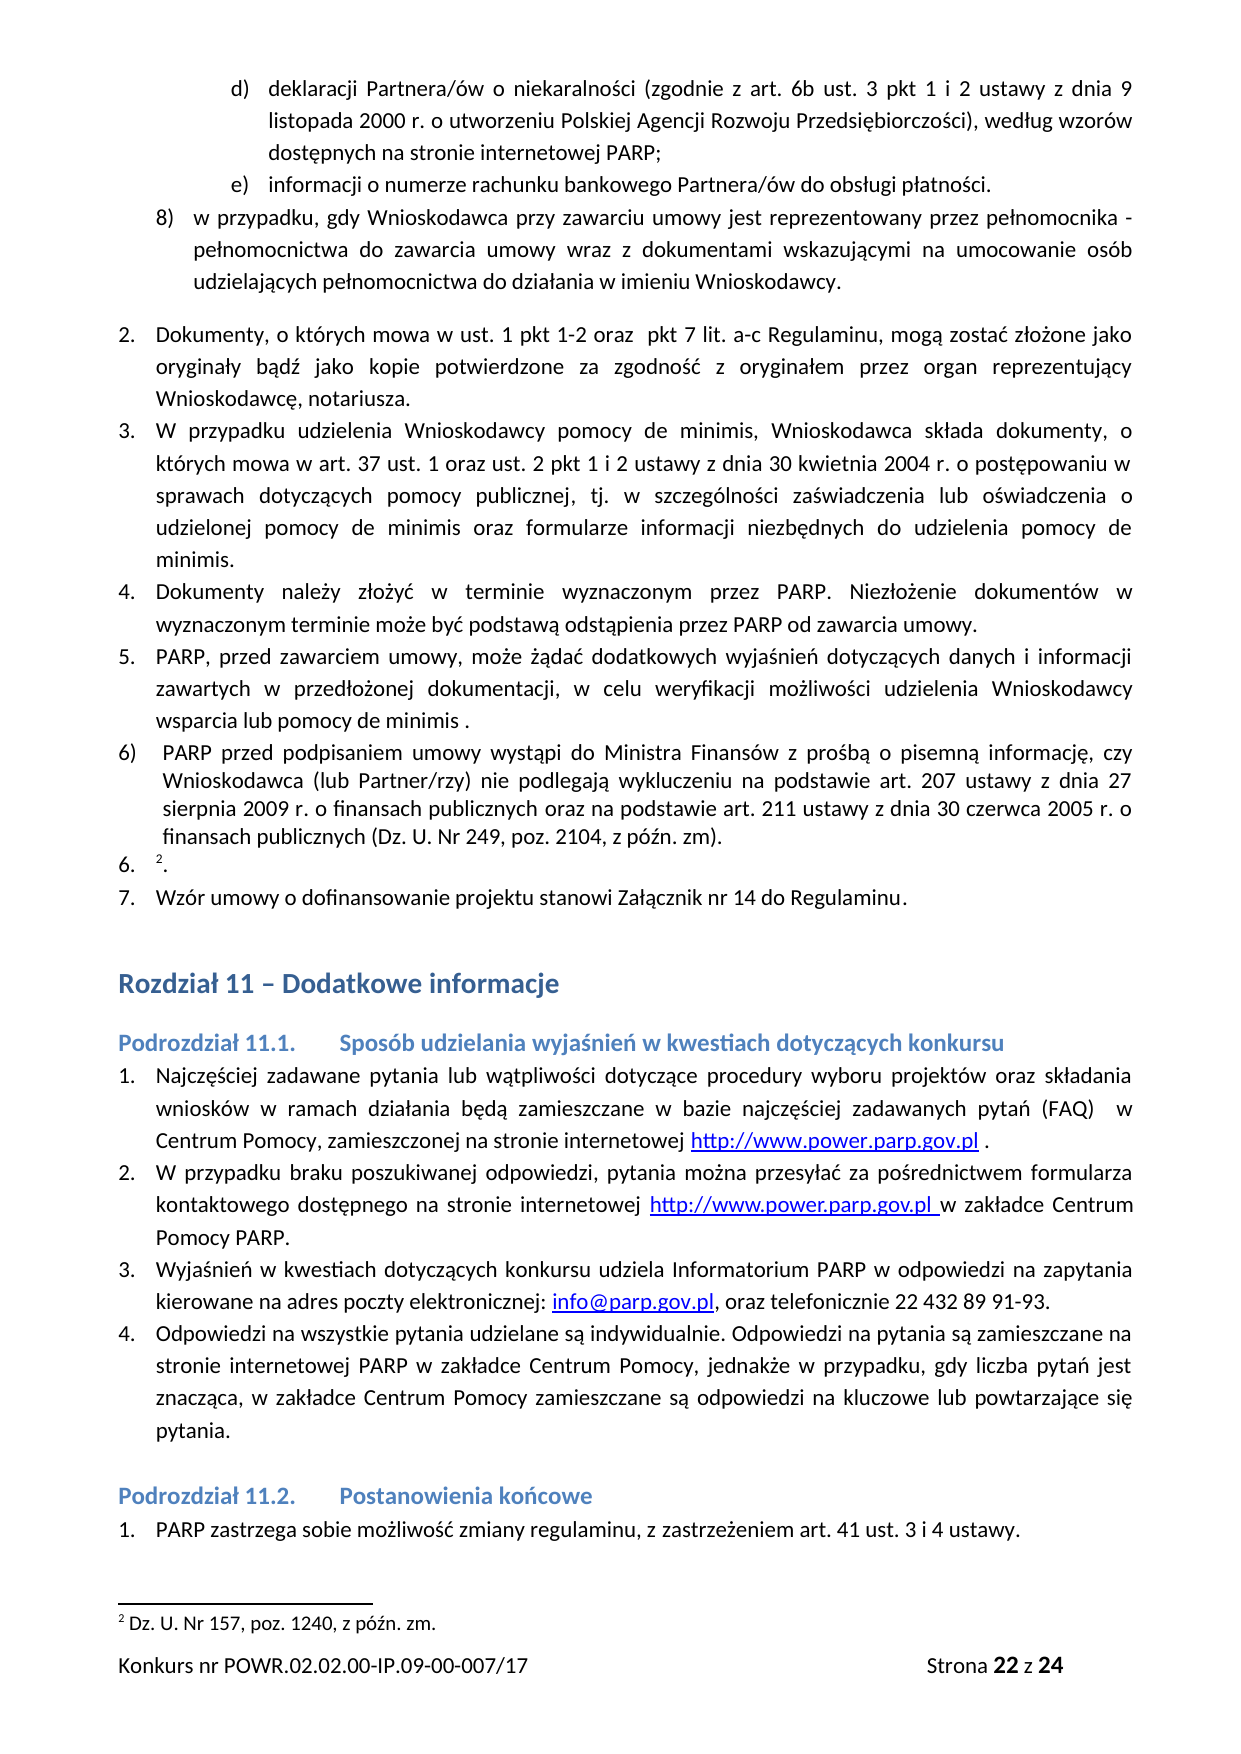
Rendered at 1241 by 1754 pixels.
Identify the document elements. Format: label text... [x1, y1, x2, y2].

list PARP, przed zawarciem umowy, może żądać dodatkowych wyjaśnień dotyczących danych i informacji zawartych w przedłożonej dokumentacji, w celu weryfikacji możliwości udzielenia Wnioskodawcy wsparcia lub pomocy de minimis . [118, 642, 1134, 734]
list Dokumenty należy złożyć w terminie wyznaczonym przez PARP. Niezłożenie dokumentów w wyznaczonym terminie może być podstawą odstąpienia przez PARP od zawarcia umowy. [118, 577, 1134, 638]
list W przypadku braku poszukiwanej odpowiedzi, pytania można przesyłać za pośrednictwem formularza kontaktowego dostępnego na stronie internetowej http://www.power.parp.gov.pl w zakładce Centrum Pomocy PARP. [118, 1158, 1134, 1251]
subtitle Rozdział 11 – Dodatkowe informacje [118, 965, 1134, 1001]
list informacji o numerze rachunku bankowego Partnera/ów do obsługi płatności. [231, 170, 1134, 198]
list Wyjaśnień w kwestiach dotyczących konkursu udziela Informatorium PARP w odpowiedzi na zapytania kierowane na adres poczty elektronicznej: info@parp.gov.pl, oraz telefonicznie 22 432 89 91-93. [118, 1255, 1134, 1315]
list deklaracji Partnera/ów o niekaralności (zgodnie z art. 6b ust. 3 pkt 1 i 2 ustawy z dnia 9 listopada 2000 r. o utworzeniu Polskiej Agencji Rozwoju Przedsiębiorczości), według wzorów dostępnych na stronie internetowej PARP; [231, 74, 1134, 166]
list w przypadku, gdy Wnioskodawca przy zawarciu umowy jest reprezentowany przez pełnomocnika - pełnomocnictwa do zawarcia umowy wraz z dokumentami wskazującymi na umocowanie osób udzielających pełnomocnictwa do działania w imieniu Wnioskodawcy. [156, 203, 1134, 295]
subtitle Podrozdział 11.1. Sposób udzielania wyjaśnień w kwestiach dotyczących konkursu [118, 1027, 1134, 1057]
list Wzór umowy o dofinansowanie projektu stanowi Załącznik nr 14 do Regulaminu. [118, 883, 1134, 911]
list W przypadku udzielenia Wnioskodawcy pomocy de minimis, Wnioskodawca składa dokumenty, o których mowa w art. 37 ust. 1 oraz ust. 2 pkt 1 i 2 ustawy z dnia 30 kwietnia 2004 r. o postępowaniu w sprawach dotyczących pomocy publicznej, tj. w szczególności zaświadczenia lub oświadczenia o udzielonej pomocy de minimis oraz formularze informacji niezbędnych do udzielenia pomocy de minimis. [118, 417, 1134, 573]
list PARP zastrzega sobie możliwość zmiany regulaminu, z zastrzeżeniem art. 41 ust. 3 i 4 ustawy. [118, 1515, 1134, 1543]
list Najczęściej zadawane pytania lub wątpliwości dotyczące procedury wyboru projektów oraz składania wniosków w ramach działania będą zamieszczane w bazie najczęściej zadawanych pytań (FAQ) w Centrum Pomocy, zamieszczonej na stronie internetowej http://www.power.parp.gov.pl . [118, 1062, 1134, 1154]
list . [118, 851, 1134, 878]
list PARP przed podpisaniem umowy wystąpi do Ministra Finansów z prośbą o pisemną informację, czy Wnioskodawca (lub Partner/rzy) nie podlegają wykluczeniu na podstawie art. 207 ustawy z dnia 27 sierpnia 2009 r. o finansach publicznych oraz na podstawie art. 211 ustawy z dnia 30 czerwca 2005 r. o finansach publicznych (Dz. U. Nr 249, poz. 2104, z późn. zm). [118, 738, 1134, 851]
list Odpowiedzi na wszystkie pytania udzielane są indywidualnie. Odpowiedzi na pytania są zamieszczane na stronie internetowej PARP w zakładce Centrum Pomocy, jednakże w przypadku, gdy liczba pytań jest znacząca, w zakładce Centrum Pomocy zamieszczane są odpowiedzi na kluczowe lub powtarzające się pytania. [118, 1319, 1134, 1444]
list Dokumenty, o których mowa w ust. 1 pkt 1-2 oraz pkt 7 lit. a-c Regulaminu, mogą zostać złożone jako oryginały bądź jako kopie potwierdzone za zgodność z oryginałem przez organ reprezentujący Wnioskodawcę, notariusza. [118, 320, 1134, 412]
subtitle Podrozdział 11.2. Postanowienia końcowe [118, 1480, 1134, 1511]
